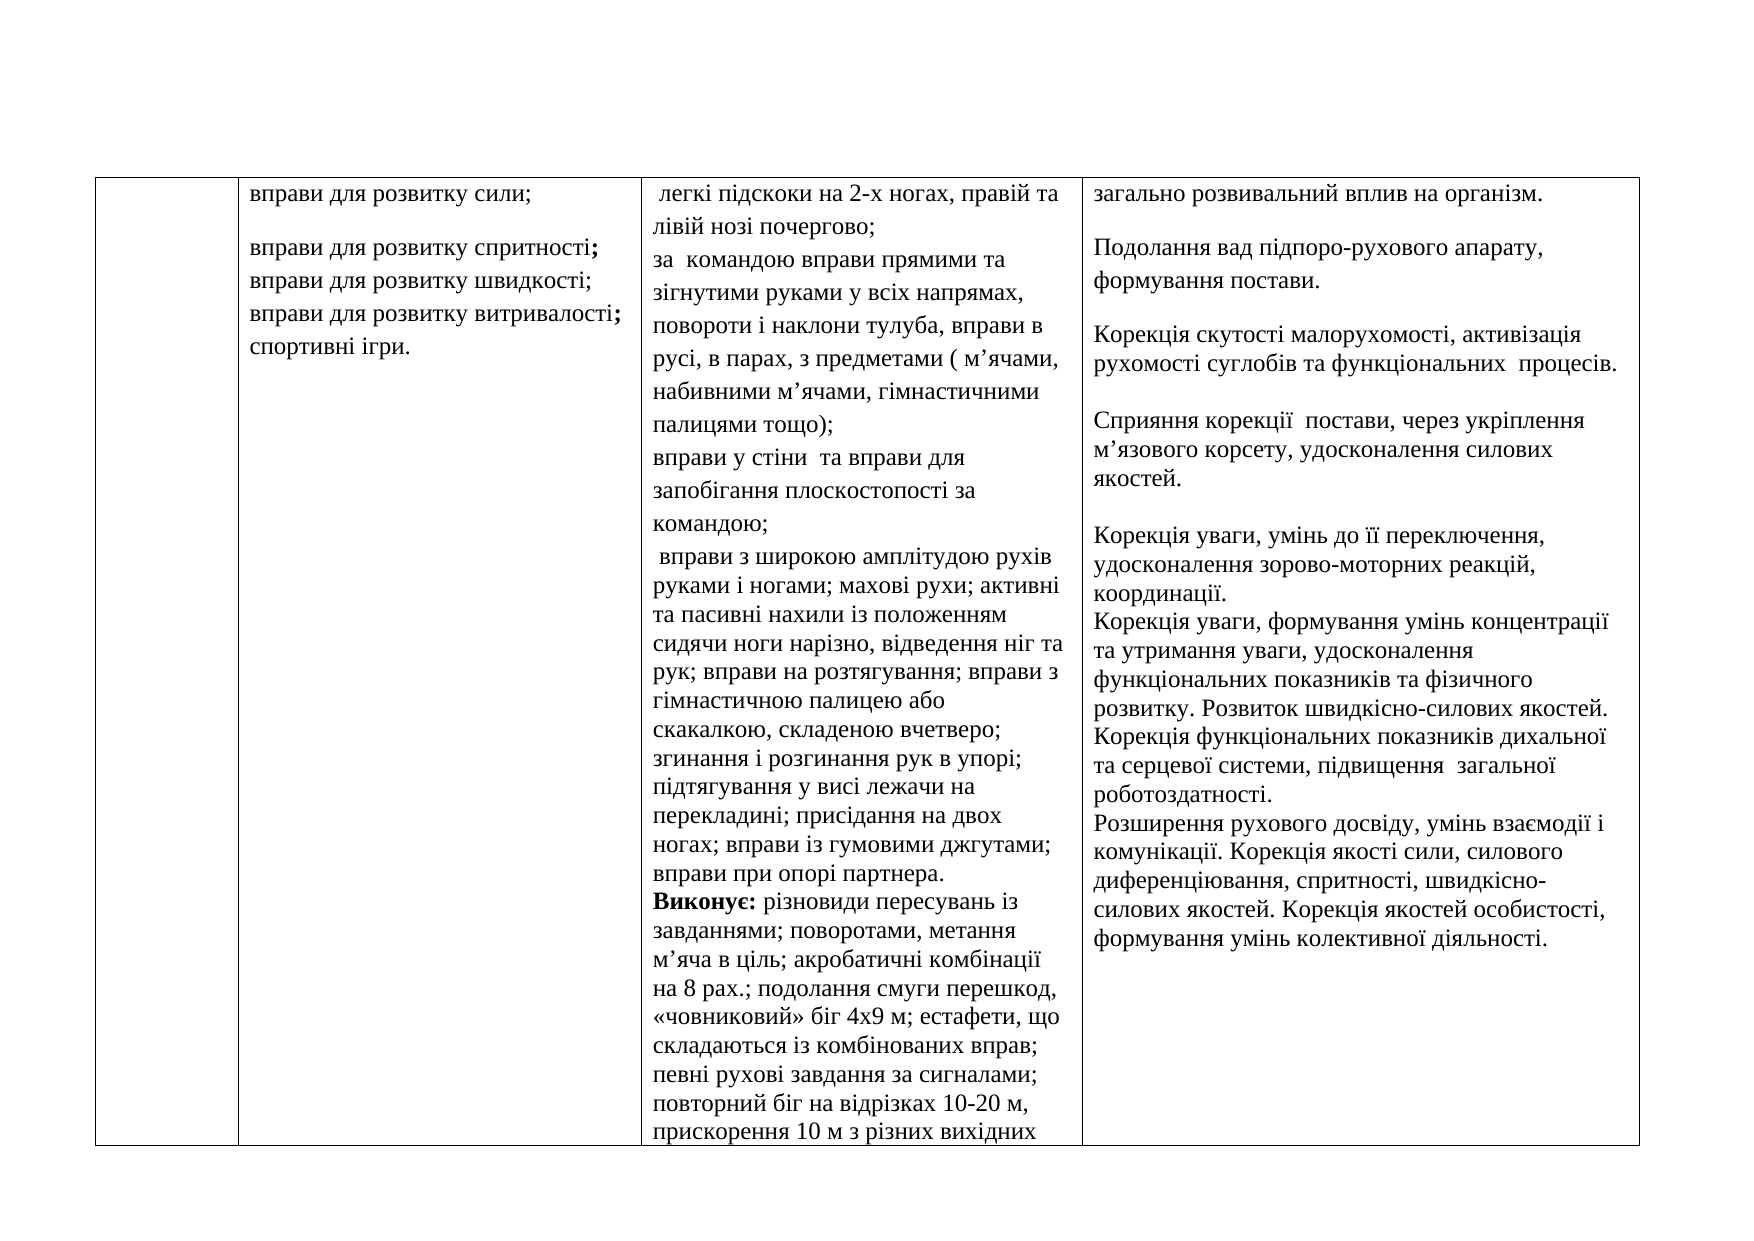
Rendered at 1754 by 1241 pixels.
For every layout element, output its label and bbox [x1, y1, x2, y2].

table_cell [239, 178, 641, 1145]
table_cell [1083, 178, 1639, 1145]
table_cell [642, 178, 1082, 1145]
